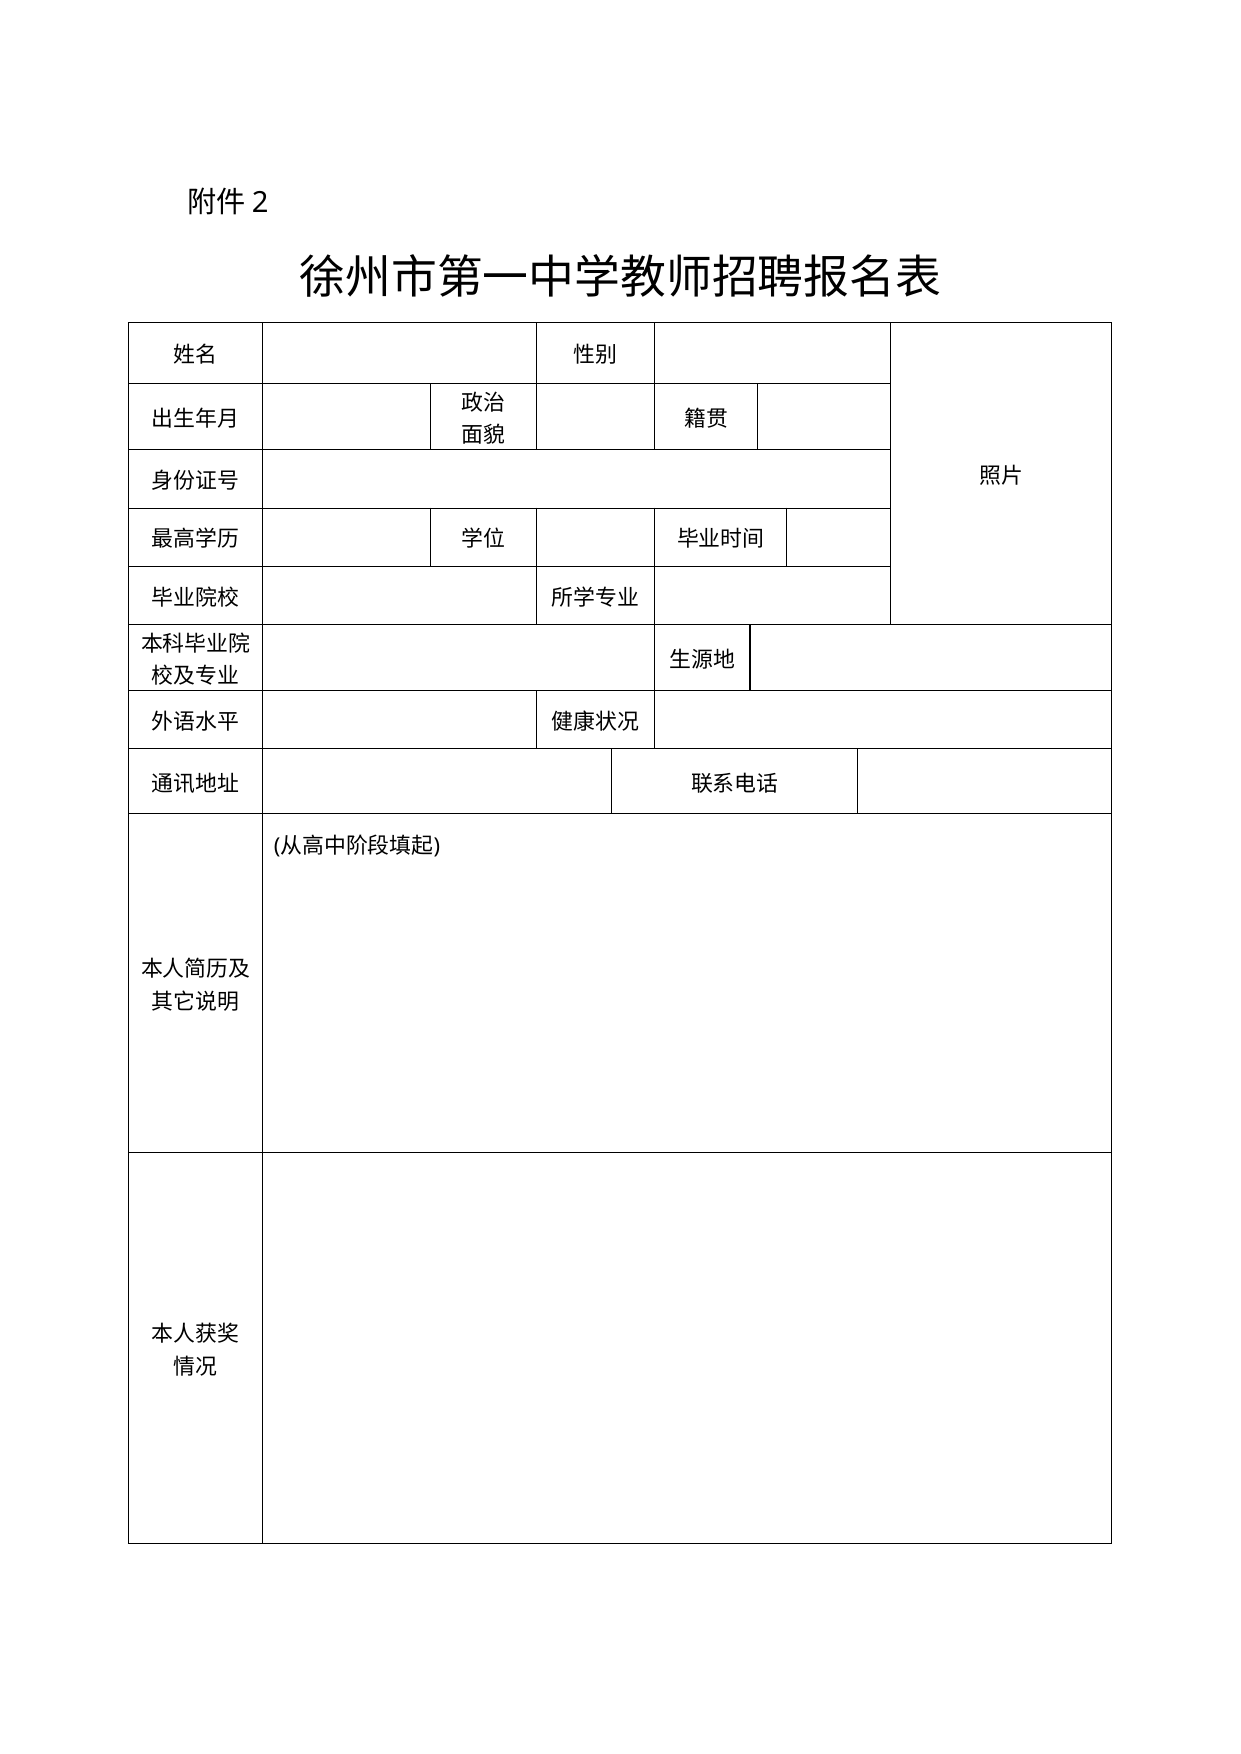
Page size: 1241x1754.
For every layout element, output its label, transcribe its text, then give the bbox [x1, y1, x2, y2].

table_cell [263, 625, 654, 690]
text 徐州市第一中学教师招聘报名表 [187, 224, 1053, 322]
table_cell 外语水平 [129, 691, 262, 748]
table_cell 本科毕业院校及专业 [129, 625, 262, 690]
table_header [263, 323, 536, 383]
table_cell [263, 450, 890, 508]
table_cell [787, 509, 890, 566]
table_cell 出生年月 [129, 384, 262, 449]
table_cell 通讯地址 [129, 749, 262, 813]
table_cell [655, 567, 890, 624]
table_cell [655, 691, 1111, 748]
table_header 姓名 [129, 323, 262, 383]
table_cell 毕业院校 [129, 567, 262, 624]
table_header [655, 323, 890, 383]
table_cell 身份证号 [129, 450, 262, 508]
table_cell 健康状况 [537, 691, 654, 748]
table_cell 学位 [431, 509, 536, 566]
table_header 性别 [537, 323, 654, 383]
table_cell [858, 749, 1111, 813]
table_cell [263, 1153, 1111, 1543]
table_cell [263, 749, 611, 813]
table_cell [263, 384, 430, 449]
text 附件2 [187, 162, 1053, 224]
table_cell [537, 509, 654, 566]
table_cell 籍贯 [655, 384, 757, 449]
table_cell 所学专业 [537, 567, 654, 624]
table_cell [263, 567, 536, 624]
table_cell [263, 691, 536, 748]
table_cell 生源地 [655, 625, 749, 690]
table_cell (从高中阶段填起) [263, 814, 1111, 1152]
table_cell 联系电话 [612, 749, 857, 813]
table_cell [751, 625, 1111, 690]
table_cell 本人获奖 情况 [129, 1153, 262, 1543]
table_cell 政治 面貌 [431, 384, 536, 449]
table_header 照片 [891, 323, 1111, 624]
table_cell [263, 509, 430, 566]
table_cell [758, 384, 890, 449]
table_cell 最高学历 [129, 509, 262, 566]
table_cell 本人简历及其它说明 [129, 814, 262, 1152]
table_cell 毕业时间 [655, 509, 786, 566]
table_cell [537, 384, 654, 449]
